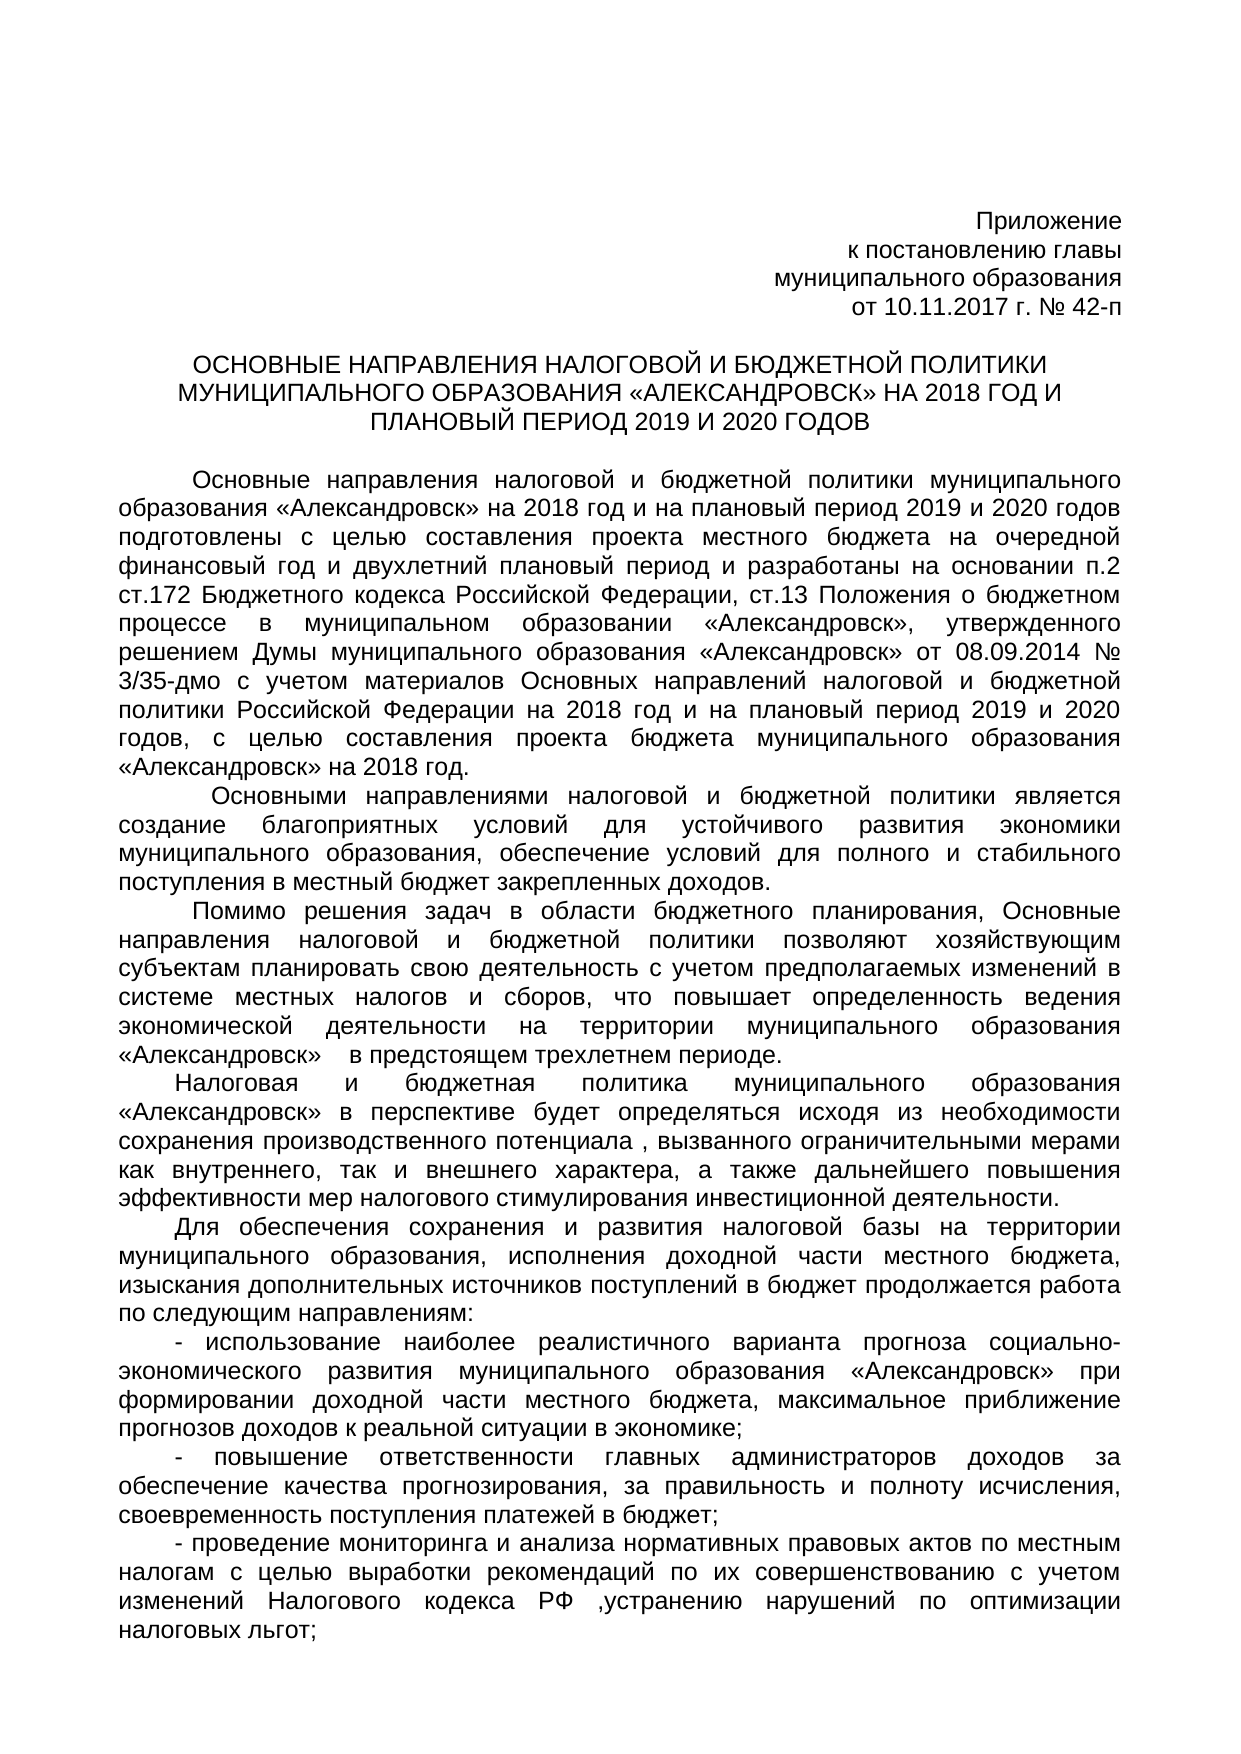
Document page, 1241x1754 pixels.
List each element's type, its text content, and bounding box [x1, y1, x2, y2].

text Помимо решения задач в области бюджетного планирования, Основные направления налоговой и бюджетной политики позволяют хозяйствующим субъектам планировать свою деятельность с учетом предполагаемых изменений в системе местных налогов и сборов, что повышает определенность ведения экономической деятельности на территории муниципального образования «Александровск» в предстоящем трехлетнем периоде. [118, 896, 1122, 1068]
text Основные направления налоговой и бюджетной политики муниципального образования «Александровск» на 2018 год и на плановый период 2019 и 2020 годов подготовлены с целью составления проекта местного бюджета на очередной финансовый год и двухлетний плановый период и разработаны на основании п.2 ст.172 Бюджетного кодекса Российской Федерации, ст.13 Положения о бюджетном процессе в муниципальном образовании «Александровск», утвержденного решением Думы муниципального образования «Александровск» от 08.09.2014 № 3/35-дмо с учетом материалов Основных направлений налоговой и бюджетной политики Российской Федерации на 2018 год и на плановый период 2019 и 2020 годов, с целью составления проекта бюджета муниципального образования «Александровск» на 2018 год. [118, 465, 1122, 781]
text Основными направлениями налоговой и бюджетной политики является создание благоприятных условий для устойчивого развития экономики муниципального образования, обеспечение условий для полного и стабильного поступления в местный бюджет закрепленных доходов. [118, 781, 1122, 896]
text муниципального образования [118, 263, 1122, 292]
text - проведение мониторинга и анализа нормативных правовых актов по местным налогам с целью выработки рекомендаций по их совершенствованию с учетом изменений Налогового кодекса РФ ,устранению нарушений по оптимизации налоговых льгот; [118, 1528, 1122, 1643]
text Для обеспечения сохранения и развития налоговой базы на территории муниципального образования, исполнения доходной части местного бюджета, изыскания дополнительных источников поступлений в бюджет продолжается работа по следующим направлениям: [118, 1212, 1122, 1327]
text от 10.11.2017 г. № 42-п [118, 292, 1122, 321]
text - повышение ответственности главных администраторов доходов за обеспечение качества прогнозирования, за правильность и полноту исчисления, своевременность поступления платежей в бюджет; [118, 1442, 1122, 1528]
text Приложение [118, 206, 1122, 235]
text ОСНОВНЫЕ НАПРАВЛЕНИЯ НАЛОГОВОЙ И БЮДЖЕТНОЙ ПОЛИТИКИ МУНИЦИПАЛЬНОГО ОБРАЗОВАНИЯ «АЛЕКСАНДРОВСК» НА 2018 ГОД И ПЛАНОВЫЙ ПЕРИОД 2019 И 2020 ГОДОВ [118, 350, 1122, 436]
text Налоговая и бюджетная политика муниципального образования «Александровск» в перспективе будет определяться исходя из необходимости сохранения производственного потенциала , вызванного ограничительными мерами как внутреннего, так и внешнего характера, а также дальнейшего повышения эффективности мер налогового стимулирования инвестиционной деятельности. [118, 1068, 1122, 1212]
text - использование наиболее реалистичного варианта прогноза социально-экономического развития муниципального образования «Александровск» при формировании доходной части местного бюджета, максимальное приближение прогнозов доходов к реальной ситуации в экономике; [118, 1327, 1122, 1442]
text к постановлению главы [118, 235, 1122, 263]
